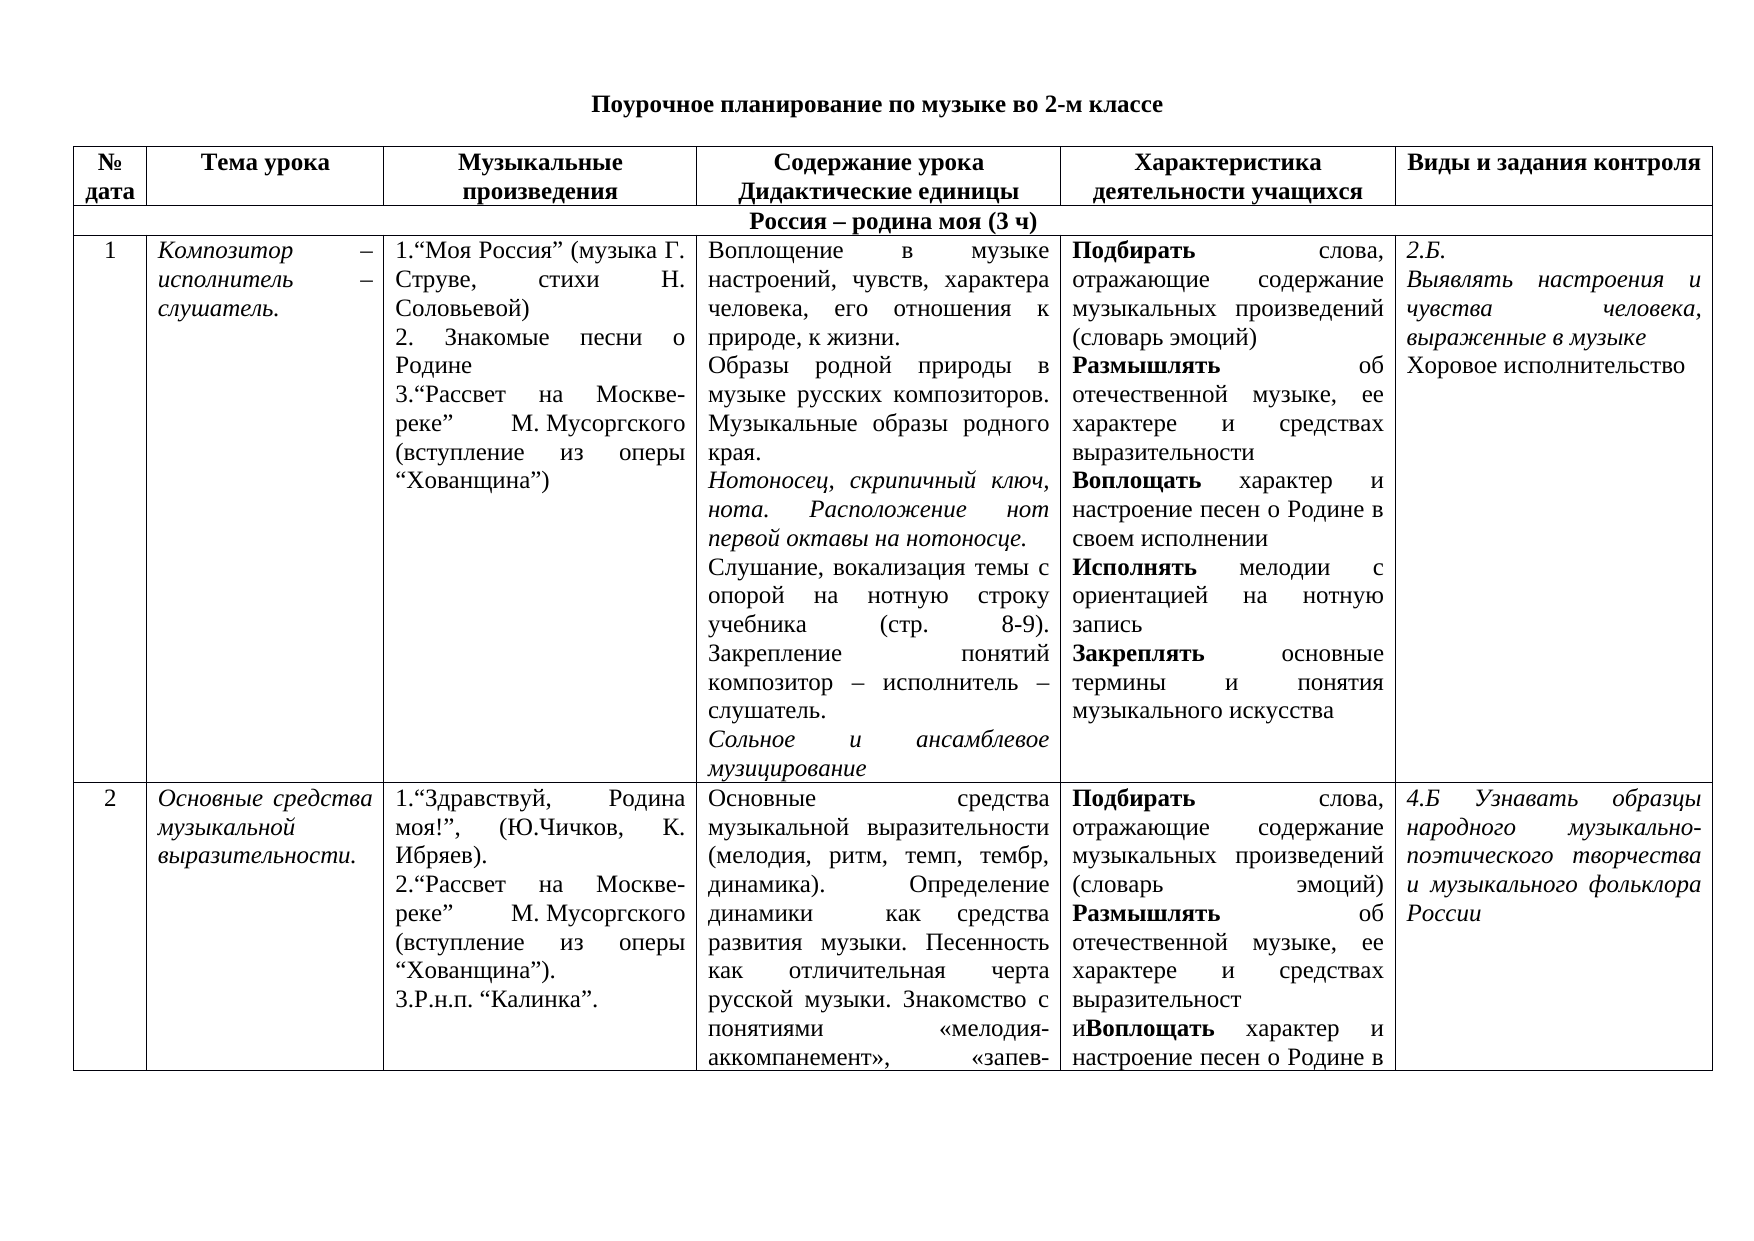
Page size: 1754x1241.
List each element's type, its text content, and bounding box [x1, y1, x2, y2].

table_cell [147, 783, 383, 1070]
table_cell 2.Б. Выявлять настроения и чувства человека, выраженные в музыке Хоровое исполнительство [1396, 236, 1712, 782]
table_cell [697, 783, 1060, 1070]
table_header № дата [74, 147, 146, 205]
table_header Характеристика деятельности учащихся [1061, 147, 1395, 205]
text Поурочное планирование по музыке во 2-м классе [118, 89, 1636, 117]
table_header Музыкальные произведения [384, 147, 696, 205]
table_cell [1396, 783, 1712, 1070]
table_header Содержание урока Дидактические единицы [697, 147, 1060, 205]
table_cell 1.“Моя Россия” (музыка Г. Струве, стихи Н. Соловьевой) 2. Знакомые песни о Родине 3.“Рассвет на Москве-реке” М. Мусоргского (вступление из оперы “Хованщина”) [384, 236, 696, 782]
table_cell Воплощение в музыке настроений, чувств, характера человека, его отношения к природе, к жизни. Образы родной природы в музыке русских композиторов. Музыкальные образы родного края. Нотоносец, скрипичный ключ, нота. Расположение нот первой октавы на нотоносце. Слушание, вокализация темы с опорой на нотную строку учебника (стр. 8-9). Закрепление понятий композитор – исполнитель – слушатель. Сольное и ансамблевое музицирование [697, 236, 1060, 782]
table_cell Россия – родина моя (3 ч) [74, 206, 1712, 234]
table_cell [384, 783, 696, 1070]
table_cell Подбирать слова, отражающие содержание музыкальных произведений (словарь эмоций) Размышлять об отечественной музыке, ее характере и средствах выразительности Воплощать характер и настроение песен о Родине в своем исполнении Исполнять мелодии с ориентацией на нотную запись Закреплять основные термины и понятия музыкального искусства [1061, 236, 1395, 782]
table_cell 1 [74, 236, 146, 782]
table_header Виды и задания контроля [1396, 147, 1712, 205]
table_cell Композитор – исполнитель – слушатель. [147, 236, 383, 782]
table_cell 2 [74, 783, 146, 1070]
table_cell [1061, 783, 1395, 1070]
table_header Тема урока [147, 147, 383, 205]
